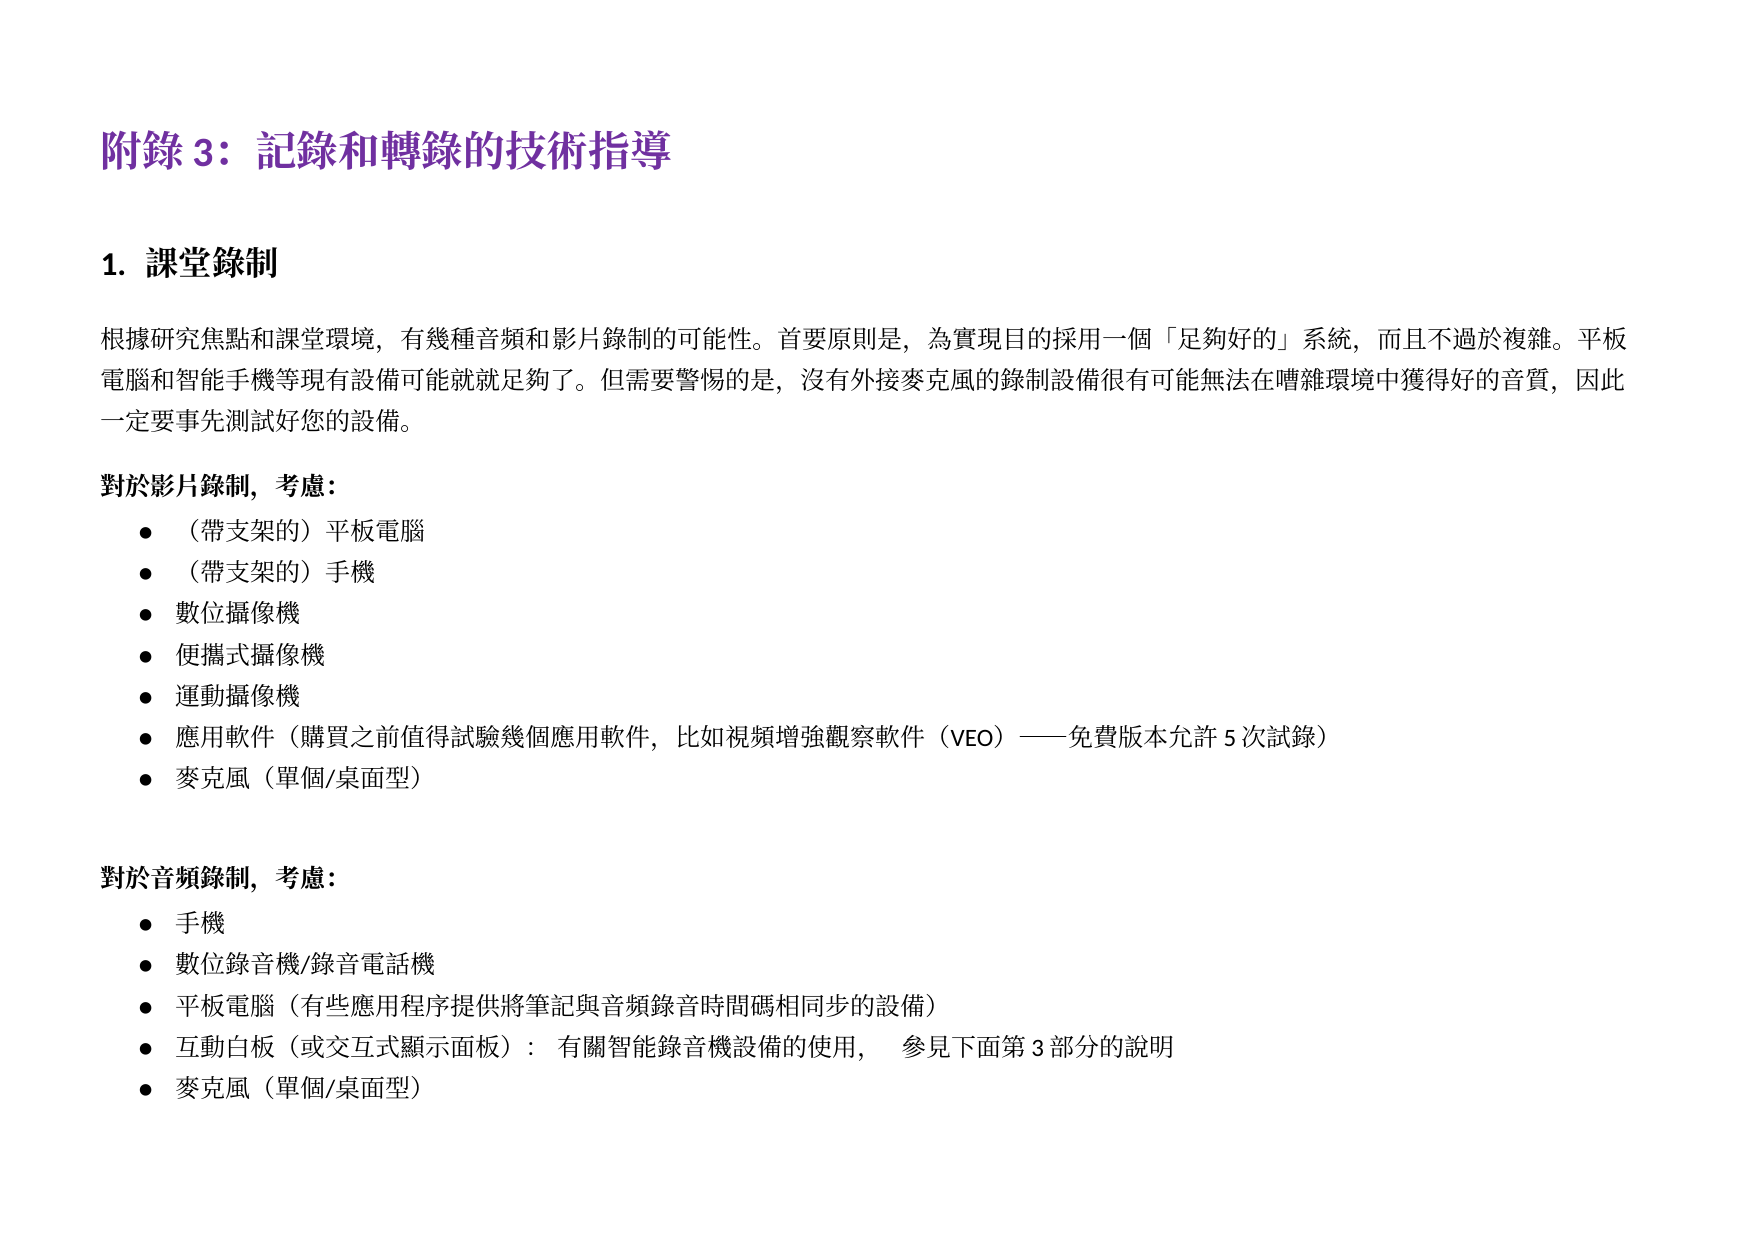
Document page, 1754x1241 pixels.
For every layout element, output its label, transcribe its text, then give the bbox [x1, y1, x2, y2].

subtitle 對於影片錄制，考慮： [100, 466, 1630, 502]
list 麥克風（單個/桌面型） [138, 759, 1630, 795]
list 應用軟件（購買之前值得試驗幾個應用軟件，比如視頻增強觀察軟件（VEO）——免費版本允許5次試錄） [138, 718, 1630, 754]
list 手機 [138, 904, 1630, 939]
list 平板電腦（有些應用程序提供將筆記與音頻錄音時間碼相同步的設備） [138, 986, 1630, 1022]
text 根據研究焦點和課堂環境，有幾種音頻和影片錄制的可能性。首要原則是，為實現目的採用一個「足夠好的」系統，而且不過於複雜。平板電腦和智能手機等現有設備可能就就足夠了。但需要警惕的是，沒有外接麥克風的錄制設備很有可能無法在嘈雜環境中獲得好的音質，因此一定要事先測試好您的設備。 [100, 319, 1630, 438]
text 附錄3：記錄和轉錄的技術指導 [100, 118, 1630, 178]
list 便攜式攝像機 [138, 635, 1630, 671]
list 麥克風（單個/桌面型） [138, 1069, 1630, 1104]
list 數位攝像機 [138, 594, 1630, 630]
list 數位錄音機/錄音電話機 [138, 945, 1630, 981]
list 運動攝像機 [138, 677, 1630, 712]
list （帶支架的）平板電腦 [138, 512, 1630, 547]
list （帶支架的）手機 [138, 553, 1630, 589]
list 互動白板（或交互式顯示面板）： 有關智能錄音機設備的使用， 參見下面第3部分的說明 [138, 1027, 1630, 1063]
list 課堂錄制 [100, 237, 1630, 284]
subtitle 對於音頻錄制，考慮： [100, 858, 1630, 894]
